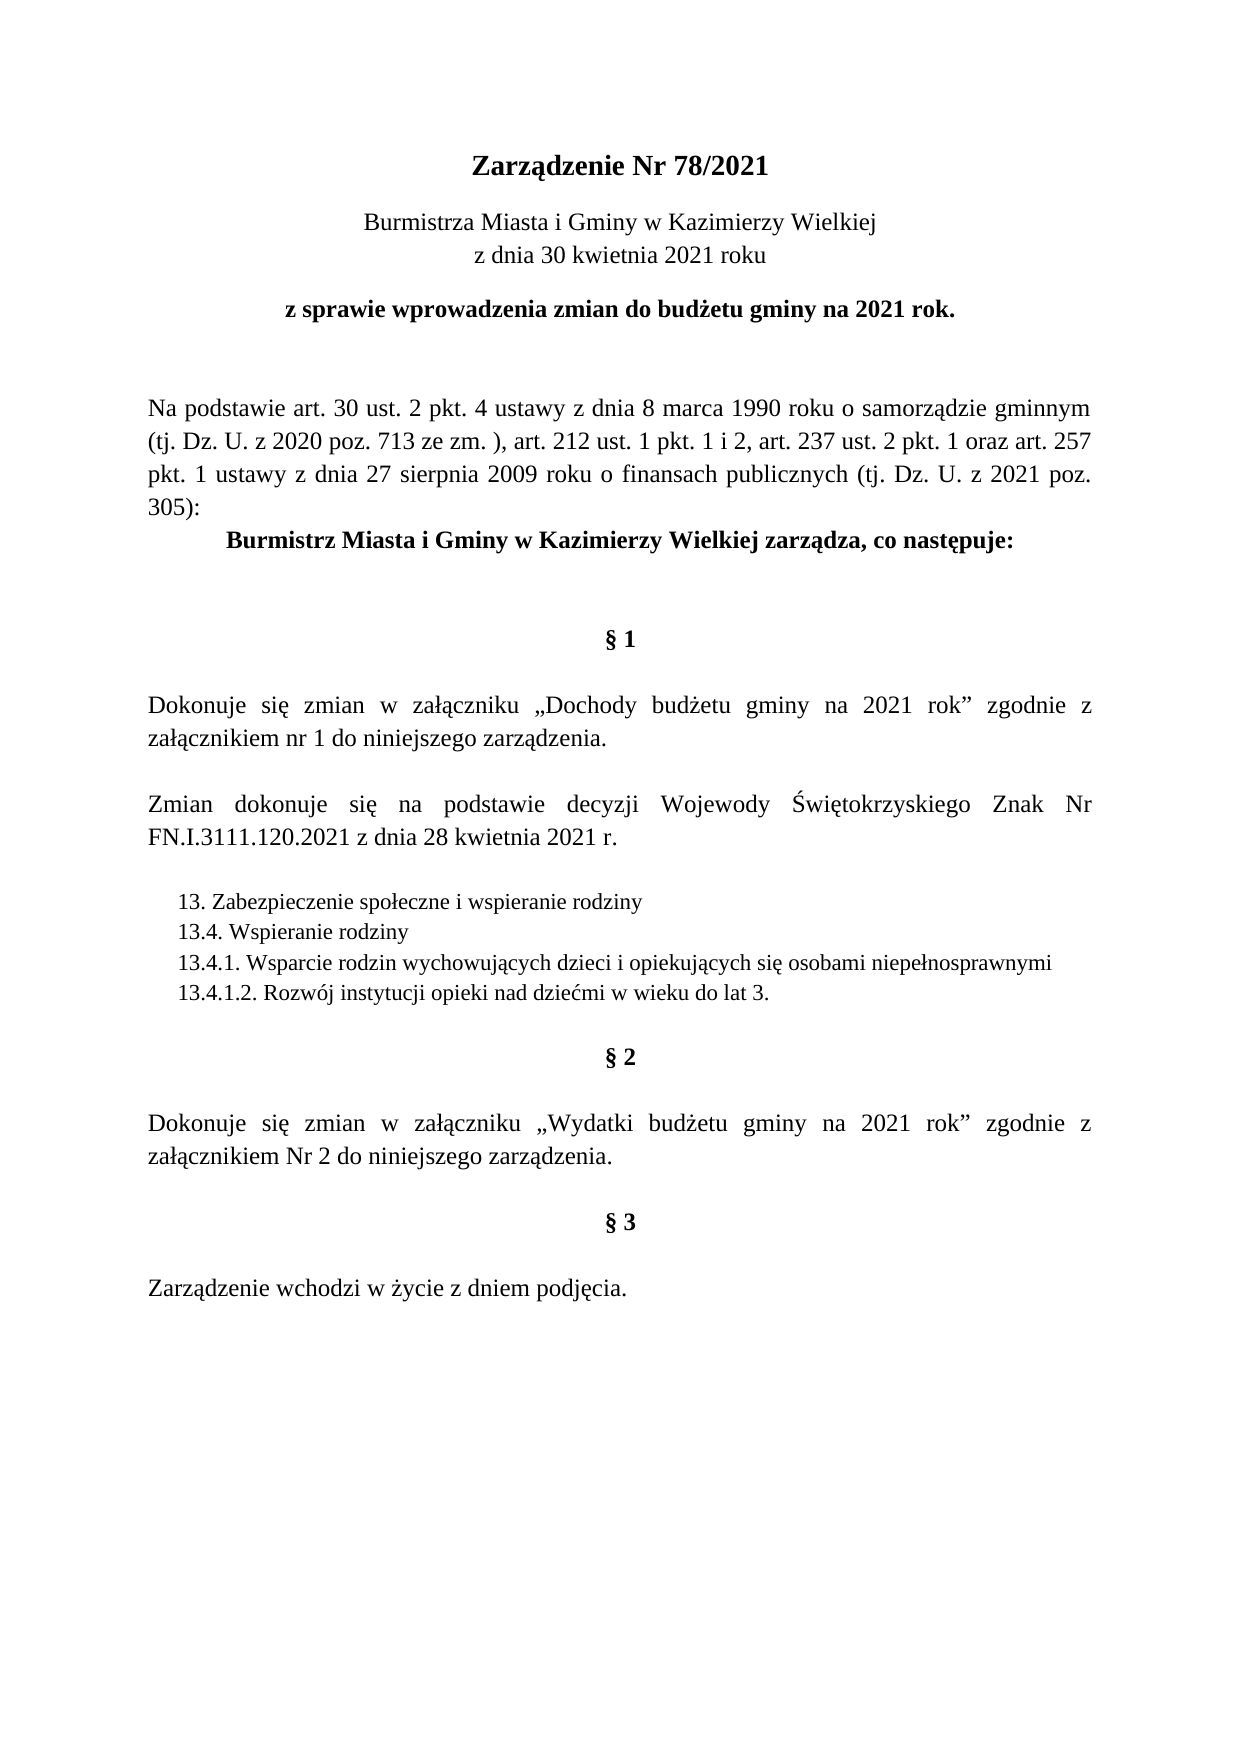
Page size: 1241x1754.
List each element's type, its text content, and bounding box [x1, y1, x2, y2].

text z dnia 30 kwietnia 2021 roku [148, 240, 1093, 269]
text 13.4.1.2. Rozwój instytucji opieki nad dziećmi w wieku do lat 3. [177, 979, 1093, 1005]
text Zarządzenie Nr 78/2021 [148, 148, 1093, 181]
text Dokonuje się zmian w załączniku „Dochody budżetu gminy na 2021 rok” zgodnie z załącznikiem nr 1 do niniejszego zarządzenia. [148, 690, 1093, 752]
text 13.4.1. Wsparcie rodzin wychowujących dzieci i opiekujących się osobami niepełnosprawnymi [177, 949, 1093, 975]
text § 1 [148, 624, 1093, 653]
text z sprawie wprowadzenia zmian do budżetu gminy na 2021 rok. [148, 294, 1093, 323]
text § 3 [148, 1207, 1093, 1236]
text Zmian dokonuje się na podstawie decyzji Wojewody Świętokrzyskiego Znak Nr FN.I.3111.120.2021 z dnia 28 kwietnia 2021 r. [148, 789, 1093, 851]
text § 2 [148, 1042, 1093, 1071]
text Burmistrz Miasta i Gminy w Kazimierzy Wielkiej zarządza, co następuje: [148, 525, 1093, 554]
text Na podstawie art. 30 ust. 2 pkt. 4 ustawy z dnia 8 marca 1990 roku o samorządzie gminnym (tj. Dz. U. z 2020 poz. 713 ze zm. ), art. 212 ust. 1 pkt. 1 i 2, art. 237 ust. 2 pkt. 1 oraz art. 257 pkt. 1 ustawy z dnia 27 sierpnia 2009 roku o finansach publicznych (tj. Dz. U. z 2021 poz. 305): [148, 393, 1093, 521]
text Burmistrza Miasta i Gminy w Kazimierzy Wielkiej [148, 207, 1093, 236]
text 13. Zabezpieczenie społeczne i wspieranie rodziny [177, 888, 1093, 914]
text Dokonuje się zmian w załączniku „Wydatki budżetu gminy na 2021 rok” zgodnie z załącznikiem Nr 2 do niniejszego zarządzenia. [148, 1108, 1093, 1170]
text 13.4. Wspieranie rodziny [177, 918, 1093, 945]
text Zarządzenie wchodzi w życie z dniem podjęcia. [148, 1273, 1093, 1302]
